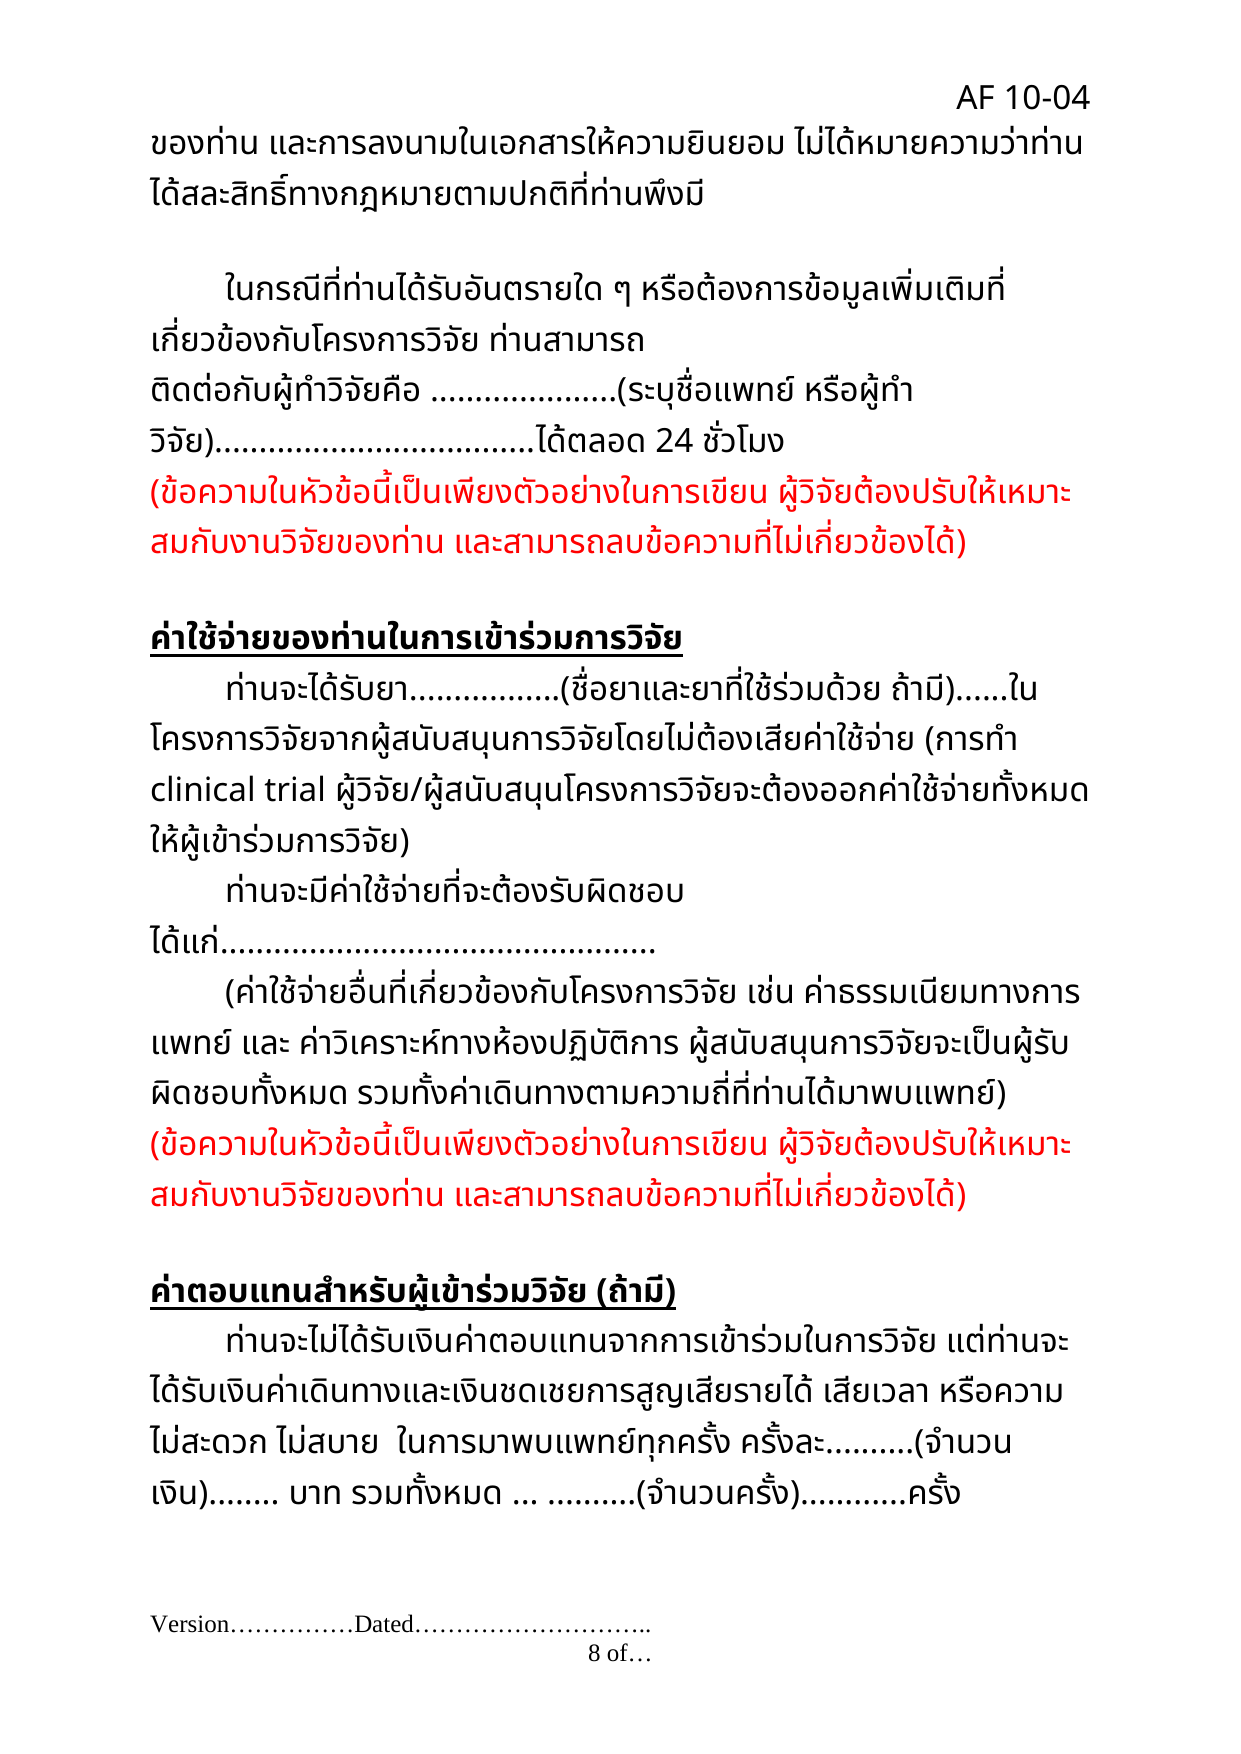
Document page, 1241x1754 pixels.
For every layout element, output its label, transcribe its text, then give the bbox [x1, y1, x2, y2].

text ท่านจะไม่ได้รับเงินค่าตอบแทนจากการเข้าร่วมในการวิจัย แต่ท่านจะได้รับเงินค่าเดินทางและเงินชดเชยการสูญเสียรายได้ เสียเวลา หรือความไม่สะดวก ไม่สบาย ในการมาพบแพทย์ทุกครั้ง ครั้งละ..........(จำนวนเงิน)........ บาท รวมทั้งหมด ... ..........(จำนวนครั้ง)............ครั้ง [150, 1317, 1090, 1519]
text ในกรณีที่ท่านได้รับอันตรายใด ๆ หรือต้องการข้อมูลเพิ่มเติมที่เกี่ยวข้องกับโครงการวิจัย ท่านสามารถ [150, 265, 1090, 366]
text ท่านจะมีค่าใช้จ่ายที่จะต้องรับผิดชอบ ได้แก่................................................. [150, 867, 1090, 968]
text ติดต่อกับผู้ทำวิจัยคือ .....................(ระบุชื่อแพทย์ หรือผู้ทำวิจัย)....................................ได้ตลอด 24 ชั่วโมง [150, 366, 1090, 467]
text ท่านจะได้รับยา.................(ชื่อยาและยาที่ใช้ร่วมด้วย ถ้ามี)......ในโครงการวิจัยจากผู้สนับสนุนการวิจัยโดยไม่ต้องเสียค่าใช้จ่าย (การทำ clinical trial ผู้วิจัย/ผู้สนับสนุนโครงการวิจัยจะต้องออกค่าใช้จ่ายทั้งหมดให้ผู้เข้าร่วมการวิจัย) [150, 664, 1090, 867]
text ค่าตอบแทนสำหรับผู้เข้าร่วมวิจัย (ถ้ามี) [150, 1266, 1090, 1317]
text (ข้อความในหัวข้อนี้เป็นเพียงตัวอย่างในการเขียน ผู้วิจัยต้องปรับให้เหมาะสมกับงานวิจัยของท่าน และสามารถลบข้อความที่ไม่เกี่ยวข้องได้) [150, 467, 1090, 569]
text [150, 119, 1090, 220]
text (ค่าใช้จ่ายอื่นที่เกี่ยวข้องกับโครงการวิจัย เช่น ค่าธรรมเนียมทางการแพทย์ และ ค่าวิเคราะห์ทางห้องปฏิบัติการ ผู้สนับสนุนการวิจัยจะเป็นผู้รับผิดชอบทั้งหมด รวมทั้งค่าเดินทางตามความถี่ที่ท่านได้มาพบแพทย์) [150, 968, 1090, 1120]
text (ข้อความในหัวข้อนี้เป็นเพียงตัวอย่างในการเขียน ผู้วิจัยต้องปรับให้เหมาะสมกับงานวิจัยของท่าน และสามารถลบข้อความที่ไม่เกี่ยวข้องได้) [150, 1120, 1090, 1221]
text ค่าใช้จ่ายของท่านในการเข้าร่วมการวิจัย [150, 614, 1090, 664]
